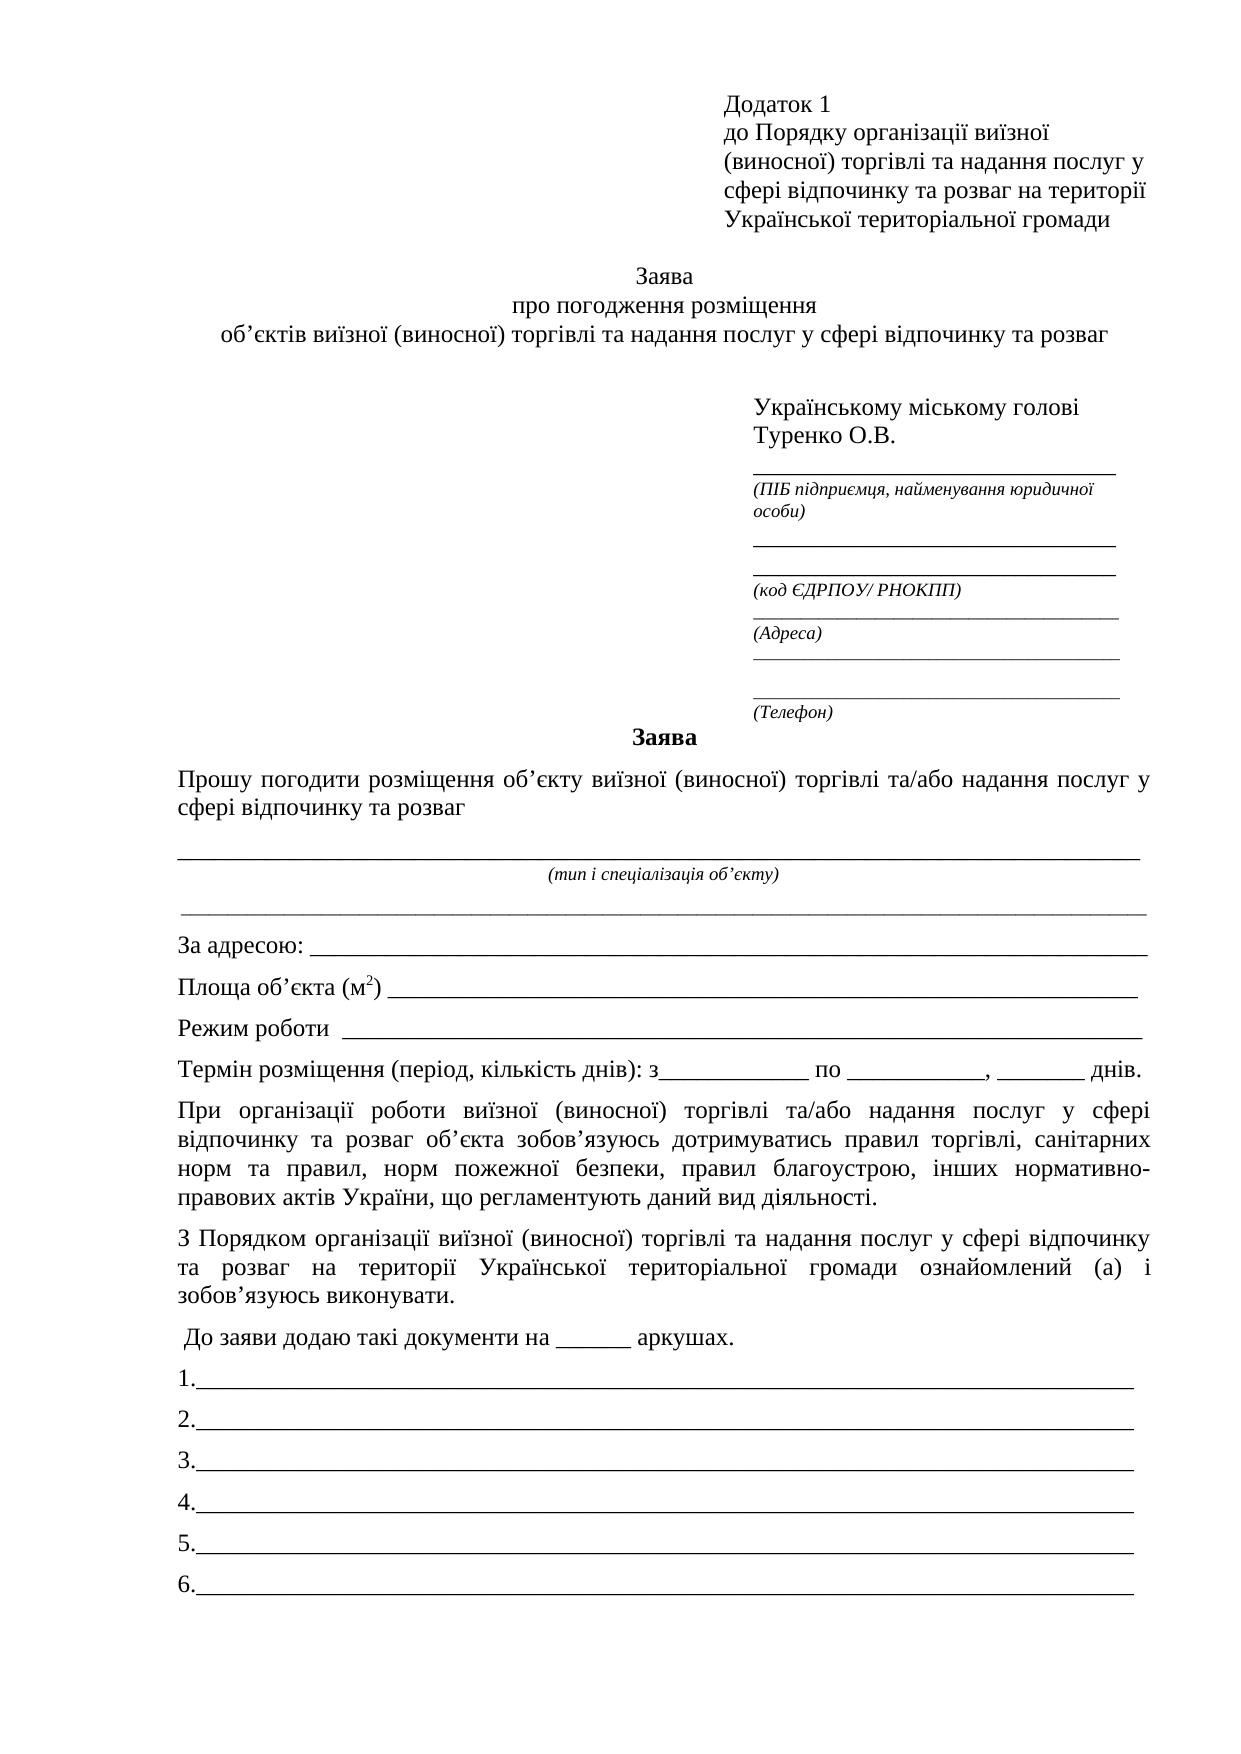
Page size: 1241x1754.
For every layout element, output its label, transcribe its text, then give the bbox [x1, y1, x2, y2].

text Режим роботи ________________________________________________________________ [177, 1013, 1152, 1042]
text Прошу погодити розміщення об’єкту виїзної (виносної) торгівлі та/або надання послуг у сфері відпочинку та розваг [177, 764, 1152, 821]
text Заява [177, 261, 1152, 290]
text 6.___________________________________________________________________________ [177, 1569, 1152, 1598]
text 3.___________________________________________________________________________ [177, 1446, 1152, 1474]
text Українському міському голові [753, 392, 1152, 421]
text до Порядку організації виїзної (виносної) торгівлі та надання послуг у сфері відпочинку та розваг на території Української територіальної громади [723, 117, 1152, 232]
text При організації роботи виїзної (виносної) торгівлі та/або надання послуг у сфері відпочинку та розваг об’єкта зобов’язуюсь дотримуватись правил торгівлі, санітарних норм та правил, норм пожежної безпеки, правил благоустрою, інших нормативно-правових актів України, що регламентують даний вид діяльності. [177, 1096, 1152, 1211]
text Площа об’єкта (м2) ____________________________________________________________ [177, 972, 1152, 1001]
text (ПІБ підприємця, найменування юридичної особи) [753, 478, 1152, 521]
text _____________________________ [753, 449, 1152, 478]
text Термін розміщення (період, кількість днів): з____________ по ___________, _______ днів. [177, 1054, 1152, 1083]
text За адресою: ___________________________________________________________________ [177, 931, 1152, 959]
text 4.___________________________________________________________________________ [177, 1487, 1152, 1516]
text _____________________________ [753, 521, 1152, 550]
text До заяви додаю такі документи на ______ аркушах. [177, 1322, 1152, 1351]
text _____________________________________________________________________________ [177, 834, 1152, 862]
text ____________________________________________ [753, 643, 1152, 662]
text (код ЄДРПОУ/ РНОКПП) [753, 579, 1152, 600]
text 2.___________________________________________________________________________ [177, 1404, 1152, 1433]
text Заява [177, 722, 1152, 751]
text _______________________________________ [753, 600, 1152, 622]
text (Телефон) [753, 701, 1152, 722]
text об’єктів виїзної (виносної) торгівлі та надання послуг у сфері відпочинку та розваг [177, 319, 1152, 347]
text _____________________________ [753, 550, 1152, 579]
text 1.___________________________________________________________________________ [177, 1363, 1152, 1392]
text _______________________________________________________________________________________________________ [177, 896, 1152, 918]
text Додаток 1 [723, 89, 1152, 117]
text 5.___________________________________________________________________________ [177, 1528, 1152, 1557]
text ____________________________________________ [753, 682, 1152, 701]
text (тип і спеціалізація об’єкту) [177, 862, 1152, 884]
text З Порядком організації виїзної (виносної) торгівлі та надання послуг у сфері відпочинку та розваг на території Української територіальної громади ознайомлений (а) і зобов’язуюсь виконувати. [177, 1223, 1152, 1309]
text Туренко О.В. [753, 421, 1152, 449]
text про погодження розміщення [177, 290, 1152, 319]
text (Адреса) [753, 622, 1152, 643]
